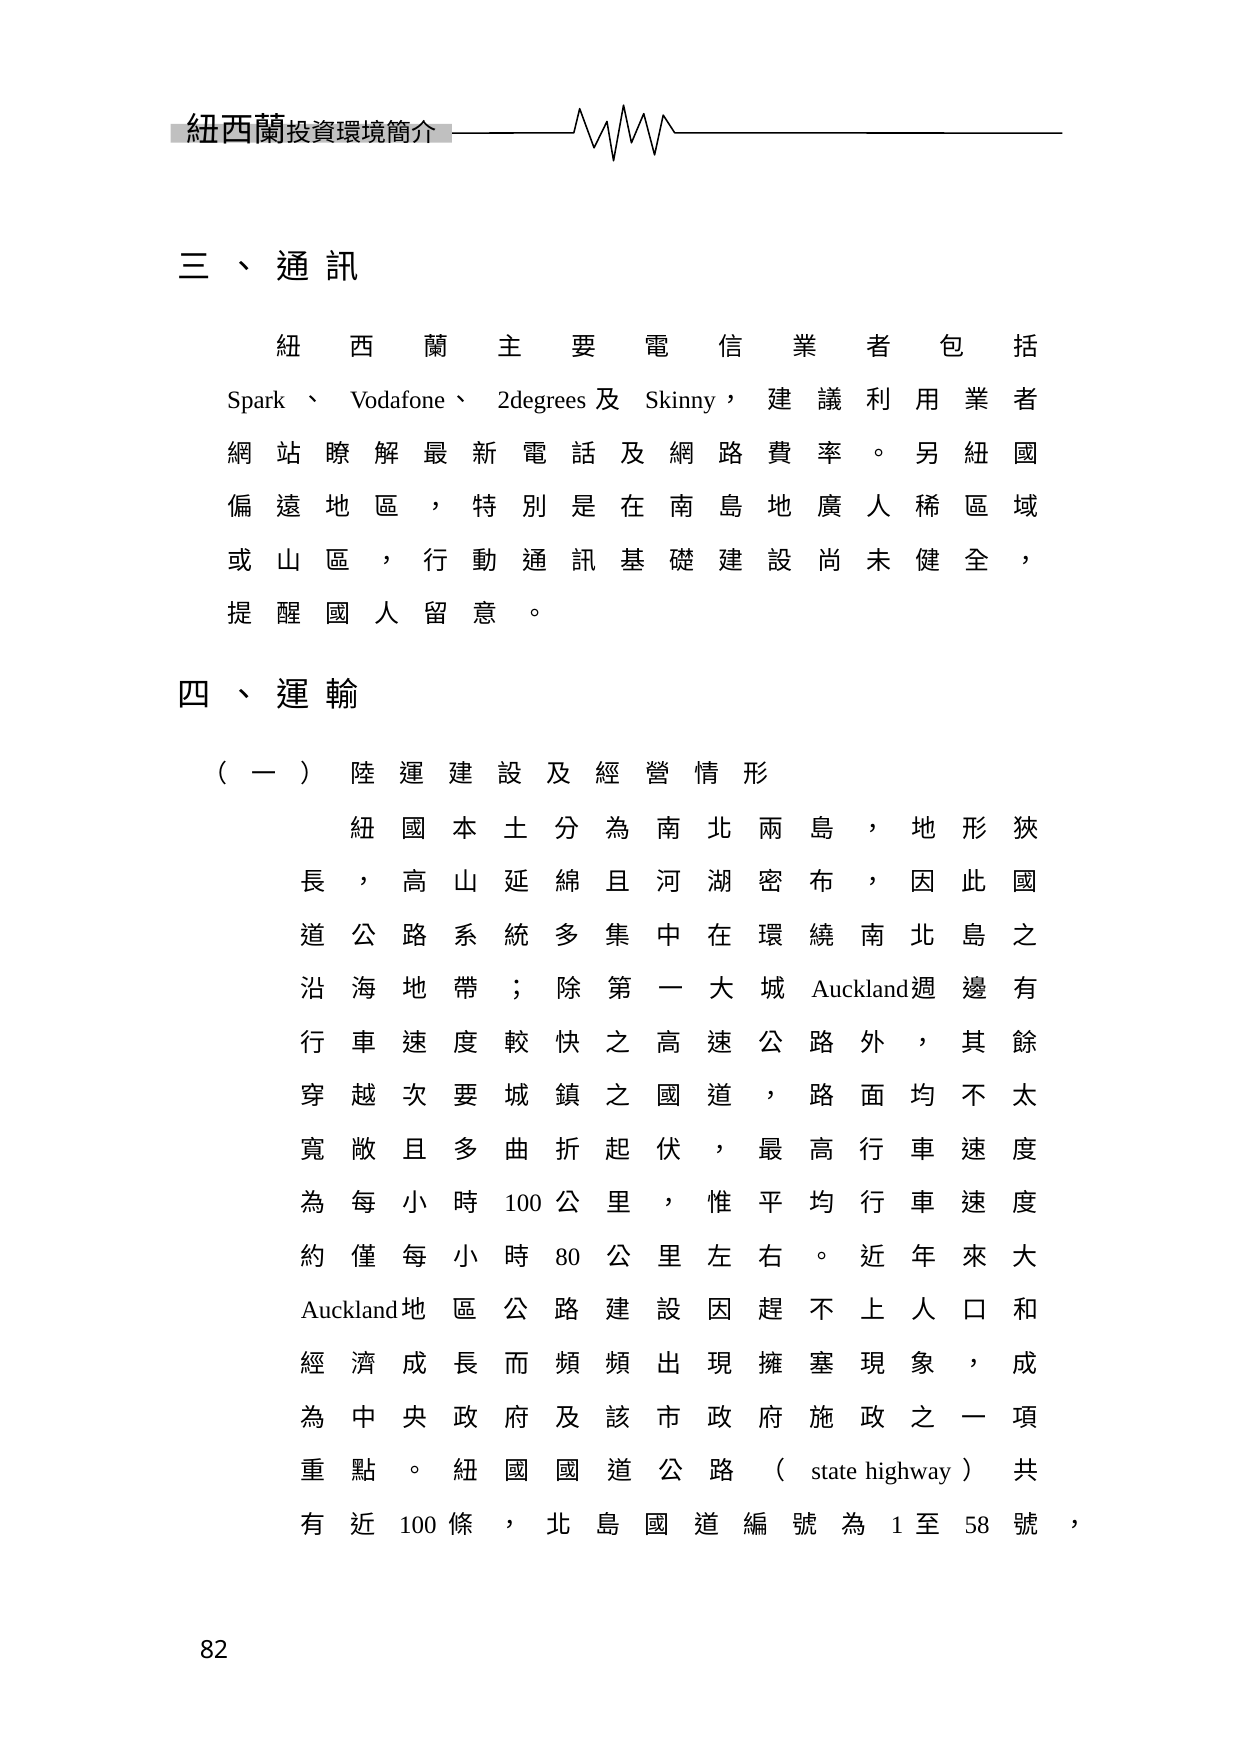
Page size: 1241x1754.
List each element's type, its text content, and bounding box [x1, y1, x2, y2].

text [276, 799, 1063, 1549]
text 四、運輸 [178, 666, 1063, 719]
text 紐西蘭主要電信業者包括Spark、Vodafone、2degrees及Skinny，建議利用業者網站瞭解最新電話及網路費率。另紐國偏遠地區，特別是在南島地廣人稀區域或山區，行動通訊基礎建設尚未健全，提醒國人留意。 [219, 317, 1063, 639]
text （一）陸運建設及經營情形 [202, 746, 1063, 799]
text 三、通訊 [178, 237, 1063, 291]
